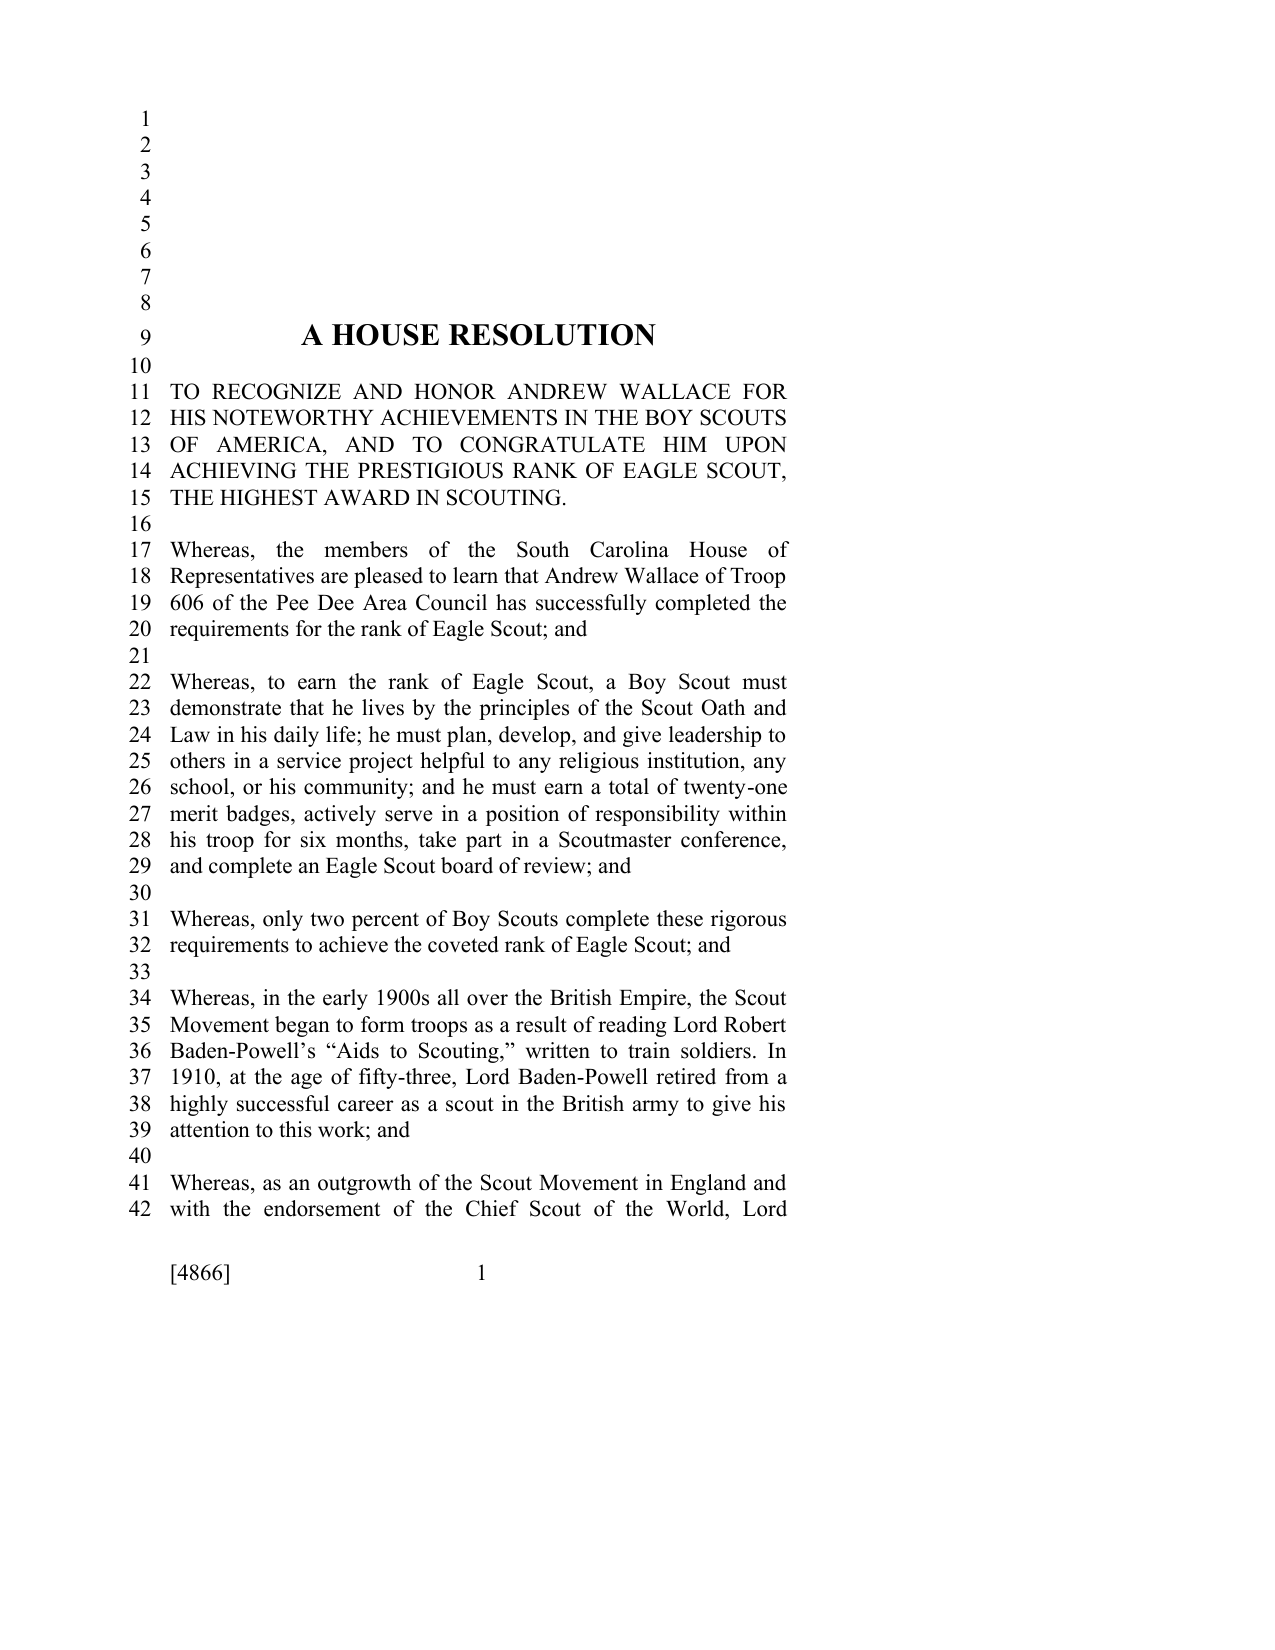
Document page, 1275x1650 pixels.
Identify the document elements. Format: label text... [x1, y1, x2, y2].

text Whereas, only two percent of Boy Scouts complete these rigorous requirements to achieve the coveted rank of Eagle Scout; and [169, 905, 787, 958]
text TO RECOGNIZE AND HONOR ANDREW WALLACE FOR HIS NOTEWORTHY ACHIEVEMENTS IN THE BOY SCOUTS OF AMERICA, AND TO CONGRATULATE HIM UPON ACHIEVING THE PRESTIGIOUS RANK OF EAGLE SCOUT, THE HIGHEST AWARD IN SCOUTING. [169, 378, 787, 510]
text Whereas, the members of the South Carolina House of Representatives are pleased to learn that Andrew Wallace of Troop 606 of the Pee Dee Area Council has successfully completed the requirements for the rank of Eagle Scout; and [169, 536, 787, 642]
text A HOUSE RESOLUTION [169, 316, 787, 352]
text Whereas, in the early 1900s all over the British Empire, the Scout Movement began to form troops as a result of reading Lord Robert Baden-Powell’s “Aids to Scouting,” written to train soldiers. In 1910, at the age of fifty-three, Lord Baden-Powell retired from a highly successful career as a scout in the British army to give his attention to this work; and [169, 984, 787, 1142]
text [169, 1169, 787, 1221]
text Whereas, to earn the rank of Eagle Scout, a Boy Scout must demonstrate that he lives by the principles of the Scout Oath and Law in his daily life; he must plan, develop, and give leadership to others in a service project helpful to any religious institution, any school, or his community; and he must earn a total of twenty-one merit badges, actively serve in a position of responsibility within his troop for six months, take part in a Scoutmaster conference, and complete an Eagle Scout board of review; and [169, 668, 787, 879]
